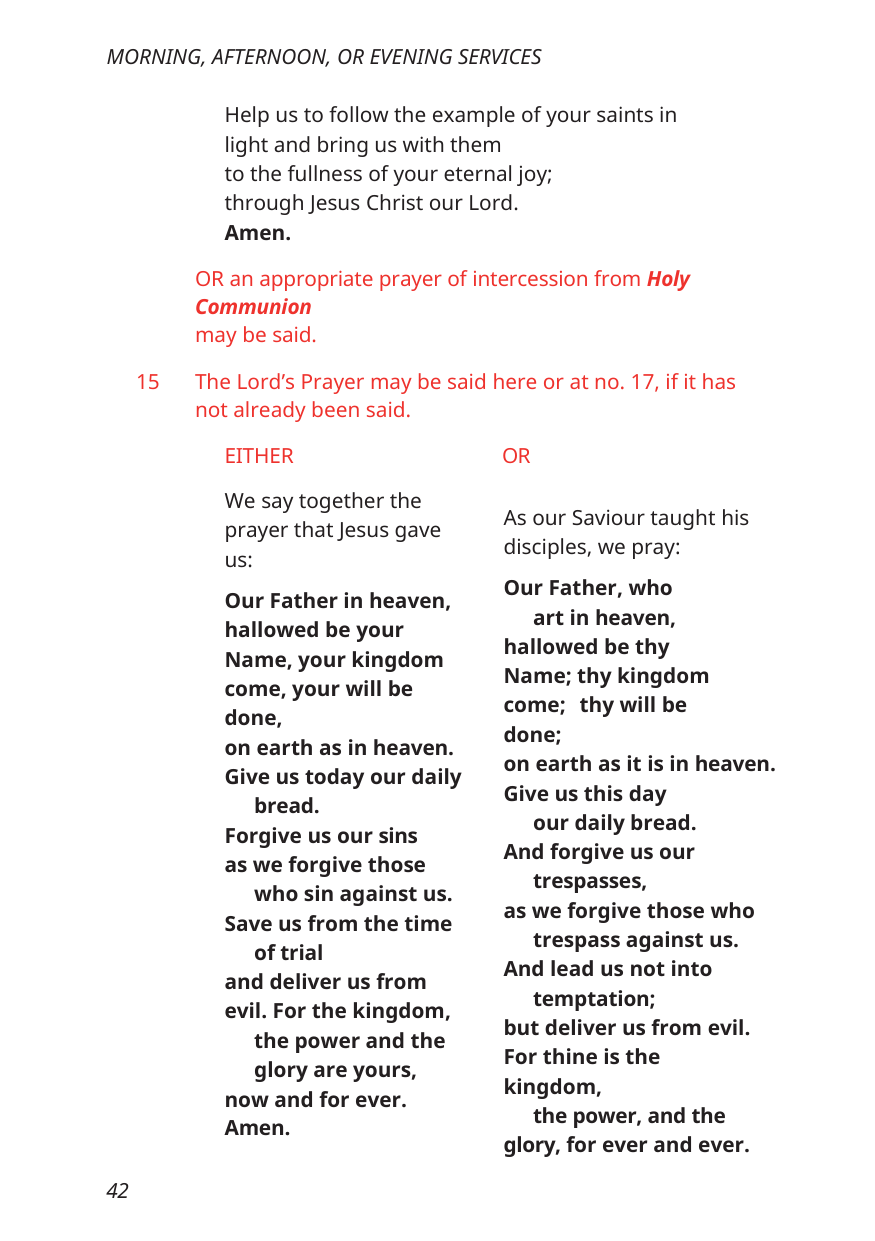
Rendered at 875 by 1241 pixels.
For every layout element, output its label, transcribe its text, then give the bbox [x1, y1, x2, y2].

text EITHER OR [224, 441, 780, 470]
text on earth as in heaven. [224, 733, 473, 761]
text as we forgive those who trespass against us. [503, 896, 780, 954]
text as we forgive those who sin against us. [224, 850, 454, 908]
text Save us from the time of trial [224, 909, 473, 966]
text As our Saviour taught his disciples, we pray: [503, 503, 780, 561]
text Our Father in heaven, hallowed be your Name, your kingdom come, your will be done, [224, 586, 454, 732]
text We say together the prayer that Jesus gave us: [224, 486, 473, 573]
text may be said. [195, 321, 780, 349]
text Give us this day our daily bread. [503, 779, 701, 836]
text and deliver us from evil. For the kingdom, [224, 967, 454, 1025]
text hallowed be thy Name; thy kingdom come; thy will be done; [503, 632, 714, 748]
text Give us today our daily bread. [224, 762, 473, 820]
text the power and the glory are yours, [254, 1026, 473, 1084]
text on earth as it is in heaven. [503, 749, 780, 778]
text now and for ever. Amen. [224, 1085, 473, 1142]
text And forgive us our trespasses, [503, 837, 701, 895]
list The Lord’s Prayer may be said here or at no. 17, if it has not already been said. [136, 367, 739, 424]
text the power, and the glory, for ever and ever. Amen. [503, 1101, 774, 1159]
text Forgive us our sins [224, 821, 473, 849]
text to the fullness of your eternal joy; through Jesus Christ our Lord. Amen. [224, 159, 580, 246]
text OR an appropriate prayer of intercession from Holy Communion [195, 264, 780, 321]
text but deliver us from evil. For thine is the kingdom, [503, 1013, 752, 1100]
text And lead us not into temptation; [503, 954, 780, 1012]
text Help us to follow the example of your saints in light and bring us with them [224, 101, 708, 158]
text Our Father, who art in heaven, [503, 573, 701, 631]
